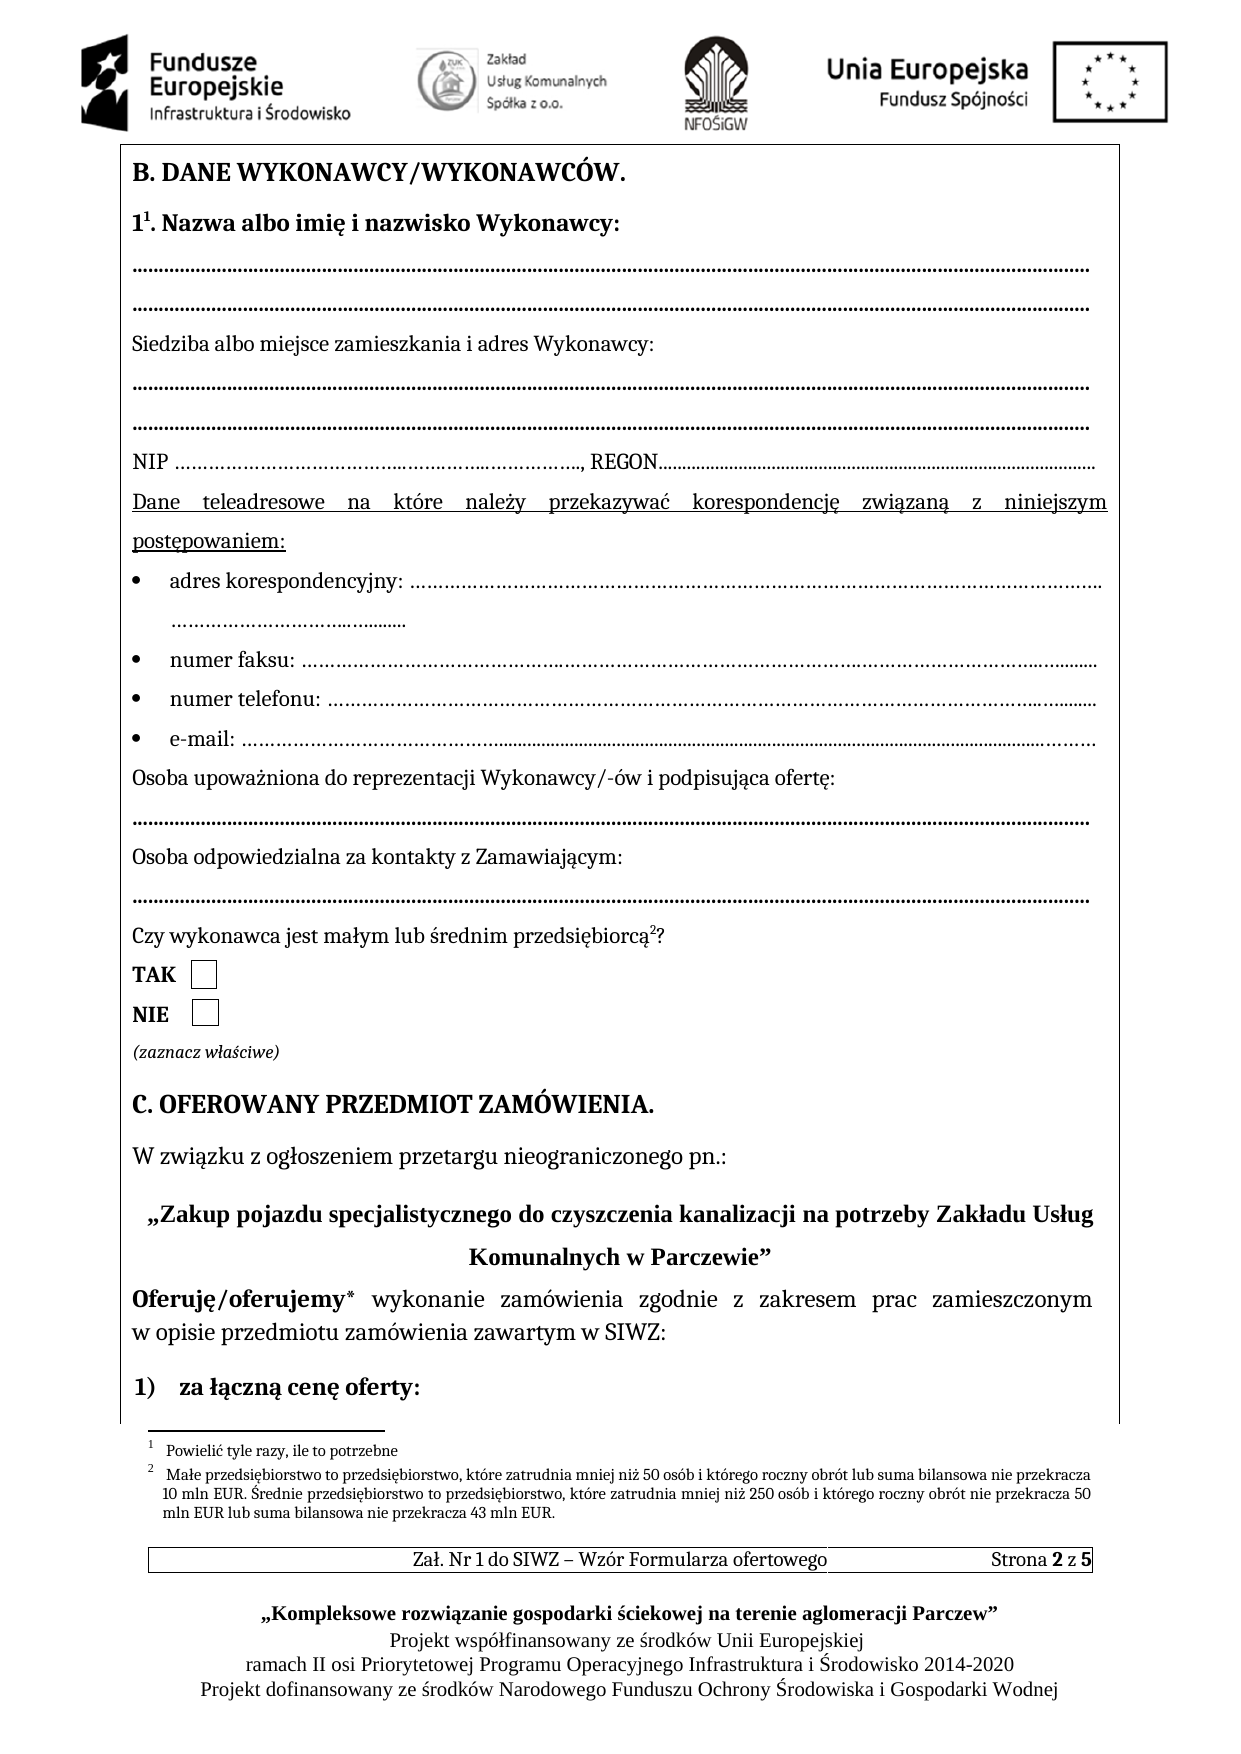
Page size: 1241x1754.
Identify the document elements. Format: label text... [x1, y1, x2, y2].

table_header B. DANE WYKONAWCY/WYKONAWCÓW. 1. Nazwa albo imię i nazwisko Wykonawcy: ...................................................................................................................................................................................... ...................................................................................................................................................................................... Siedziba albo miejsce zamieszkania i adres Wykonawcy: ...................................................................................................................................................................................... ...................................................................................................................................................................................... NIP …………………………………..…….……..……………., REGON............................................................................................. Dane teleadresowe na które należy przekazywać korespondencję związaną z niniejszym postępowaniem: adres korespondencyjny: ………………………………………………………………………………………………………….…………………………..…........ numer faksu: ……………………………………….…………………………………………….…………………………..…........ numer telefonu: ……………………………………………………………………………………………………………..…........ e-mail: ………………………………………....................................................................................................................……… Osoba upoważniona do reprezentacji Wykonawcy/-ów i podpisująca ofertę: ...................................................................................................................................................................................... Osoba odpowiedzialna za kontakty z Zamawiającym: ...................................................................................................................................................................................... Czy wykonawca jest małym lub średnim przedsiębiorcą? TAK NIE (zaznacz właściwe) [121, 145, 1119, 1077]
picture [72, 19, 1182, 144]
